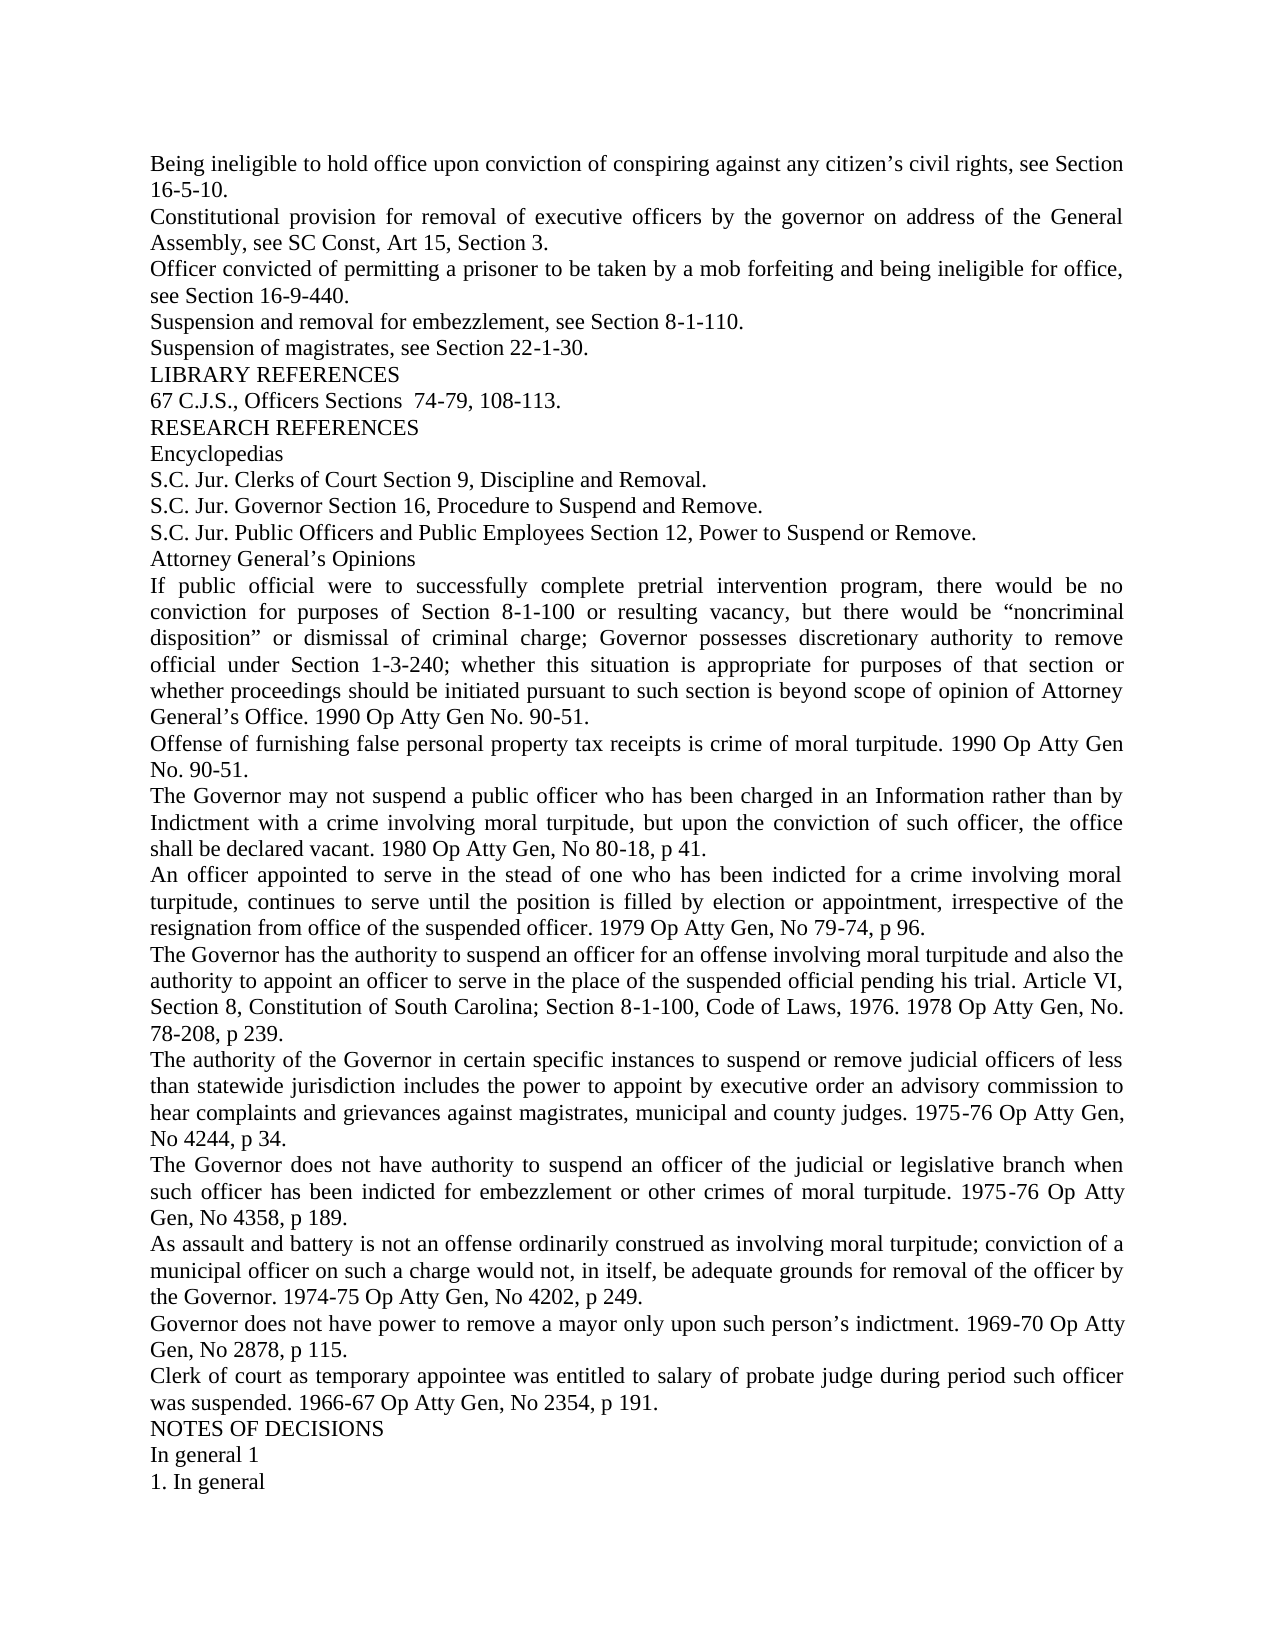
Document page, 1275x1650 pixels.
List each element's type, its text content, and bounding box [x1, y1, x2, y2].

text 67 C.J.S., Officers Sections 74-79, 108-113. [150, 387, 1125, 413]
text Offense of furnishing false personal property tax receipts is crime of moral turpitude. 1990 Op Atty Gen No. 90-51. [150, 730, 1125, 782]
text Constitutional provision for removal of executive officers by the governor on address of the General Assembly, see SC Const, Art 15, Section 3. [150, 203, 1125, 255]
text 1. In general [150, 1468, 1125, 1494]
text Officer convicted of permitting a prisoner to be taken by a mob forfeiting and being ineligible for office, see Section 16-9-440. [150, 255, 1125, 308]
text The Governor has the authority to suspend an officer for an offense involving moral turpitude and also the authority to appoint an officer to serve in the place of the suspended official pending his trial. Article VI, Section 8, Constitution of South Carolina; Section 8-1-100, Code of Laws, 1976. 1978 Op Atty Gen, No. 78-208, p 239. [150, 941, 1125, 1046]
text An officer appointed to serve in the stead of one who has been indicted for a crime involving moral turpitude, continues to serve until the position is filled by election or appointment, irrespective of the resignation from office of the suspended officer. 1979 Op Atty Gen, No 79-74, p 96. [150, 862, 1125, 941]
text S.C. Jur. Public Officers and Public Employees Section 12, Power to Suspend or Remove. [150, 519, 1125, 545]
text The Governor does not have authority to suspend an officer of the judicial or legislative branch when such officer has been indicted for embezzlement or other crimes of moral turpitude. 1975-76 Op Atty Gen, No 4358, p 189. [150, 1151, 1125, 1231]
text The Governor may not suspend a public officer who has been charged in an Information rather than by Indictment with a crime involving moral turpitude, but upon the conviction of such officer, the office shall be declared vacant. 1980 Op Atty Gen, No 80-18, p 41. [150, 782, 1125, 862]
text LIBRARY REFERENCES [150, 361, 1125, 387]
text The authority of the Governor in certain specific instances to suspend or remove judicial officers of less than statewide jurisdiction includes the power to appoint by executive order an advisory commission to hear complaints and grievances against magistrates, municipal and county judges. 1975-76 Op Atty Gen, No 4244, p 34. [150, 1046, 1125, 1151]
text In general 1 [150, 1441, 1125, 1468]
text Attorney General’s Opinions [150, 545, 1125, 572]
text Clerk of court as temporary appointee was entitled to salary of probate judge during period such officer was suspended. 1966-67 Op Atty Gen, No 2354, p 191. [150, 1362, 1125, 1415]
text S.C. Jur. Clerks of Court Section 9, Discipline and Removal. [150, 466, 1125, 493]
text As assault and battery is not an offense ordinarily construed as involving moral turpitude; conviction of a municipal officer on such a charge would not, in itself, be adequate grounds for removal of the officer by the Governor. 1974-75 Op Atty Gen, No 4202, p 249. [150, 1231, 1125, 1309]
text S.C. Jur. Governor Section 16, Procedure to Suspend and Remove. [150, 493, 1125, 519]
text Suspension of magistrates, see Section 22-1-30. [150, 334, 1125, 361]
text If public official were to successfully complete pretrial intervention program, there would be no conviction for purposes of Section 8-1-100 or resulting vacancy, but there would be “noncriminal disposition” or dismissal of criminal charge; Governor possesses discretionary authority to remove official under Section 1-3-240; whether this situation is appropriate for purposes of that section or whether proceedings should be initiated pursuant to such section is beyond scope of opinion of Attorney General’s Office. 1990 Op Atty Gen No. 90-51. [150, 572, 1125, 730]
text RESEARCH REFERENCES [150, 413, 1125, 440]
text Suspension and removal for embezzlement, see Section 8-1-110. [150, 308, 1125, 334]
text NOTES OF DECISIONS [150, 1415, 1125, 1441]
text Governor does not have power to remove a mayor only upon such person’s indictment. 1969-70 Op Atty Gen, No 2878, p 115. [150, 1309, 1125, 1362]
text Being ineligible to hold office upon conviction of conspiring against any citizen’s civil rights, see Section 16-5-10. [150, 150, 1125, 203]
text Encyclopedias [150, 440, 1125, 466]
